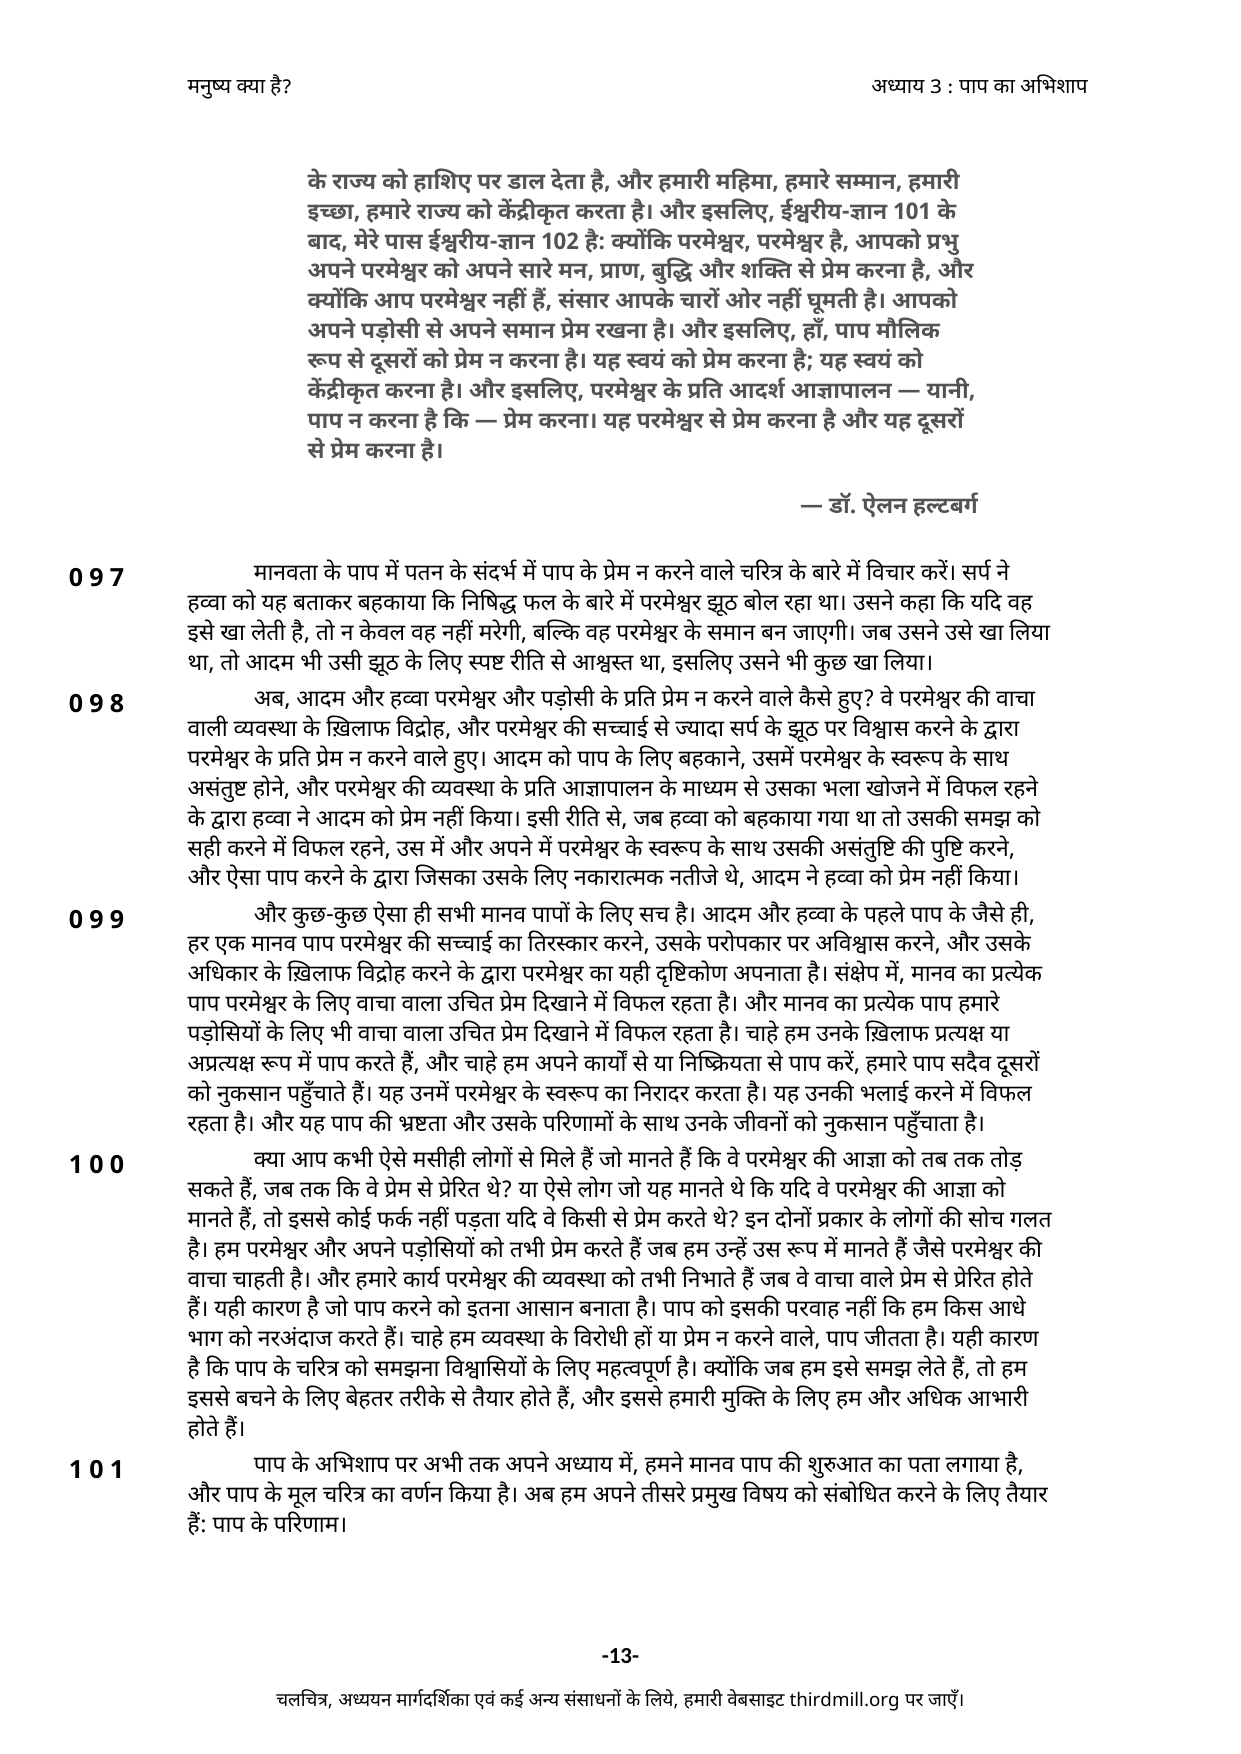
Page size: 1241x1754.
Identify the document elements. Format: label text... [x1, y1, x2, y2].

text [307, 169, 978, 468]
text — डॉ. ऐलन हल्टबर्ग [187, 493, 978, 523]
text क्या आप कभी ऐसे मसीही लोगों से मिले हैं जो मानते हैं कि वे परमेश्वर की आज्ञा को तब तक तोड़ सकते हैं, जब तक कि वे प्रेम से प्रेरित थे? या ऐसे लोग जो यह मानते थे कि यदि वे परमेश्वर की आज्ञा को मानते हैं, तो इससे कोई फर्क नहीं पड़ता यदि वे किसी से प्रेम करते थे? इन दोनों प्रकार के लोगों की सोच गलत है। हम परमेश्वर और अपने पड़ोसियों को तभी प्रेम करते हैं जब हम उन्हें उस रूप में मानते हैं जैसे परमेश्वर की वाचा चाहती है। और हमारे कार्य परमेश्वर की व्यवस्था को तभी निभाते हैं जब वे वाचा वाले प्रेम से प्रेरित होते हैं। यही कारण है जो पाप करने को इतना आसान बनाता है। पाप को इसकी परवाह नहीं कि हम किस आधे भाग को नरअंदाज करते हैं। चाहे हम व्यवस्था के विरोधी हों या प्रेम न करने वाले, पाप जीतता है। यही कारण है कि पाप के चरित्र को समझना विश्वासियों के लिए महत्वपूर्ण है। क्योंकि जब हम इसे समझ लेते हैं, तो हम इससे बचने के लिए बेहतर तरीके से तैयार होते हैं, और इससे हमारी मुक्ति के लिए हम और अधिक आभारी होते हैं। [187, 1147, 1053, 1446]
text मानवता के पाप में पतन के संदर्भ में पाप के प्रेम न करने वाले चरित्र के बारे में विचार करें। सर्प ने हव्वा को यह बताकर बहकाया कि निषिद्ध फल के बारे में परमेश्वर झूठ बोल रहा था। उसने कहा कि यदि वह इसे खा लेती है, तो न केवल वह नहीं मरेगी, बल्कि वह परमेश्वर के समान बन जाएगी। जब उसने उसे खा लिया था, तो आदम भी उसी झूठ के लिए स्पष्ट रीति से आश्वस्त था, इसलिए उसने भी कुछ खा लिया। [187, 560, 1053, 680]
text पाप के अभिशाप पर अभी तक अपने अध्याय में, हमने मानव पाप की शुरुआत का पता लगाया है, और पाप के मूल चरित्र का वर्णन किया है। अब हम अपने तीसरे प्रमुख विषय को संबोधित करने के लिए तैयार हैं: पाप के परिणाम। [187, 1452, 1053, 1542]
text अब, आदम और हव्वा परमेश्वर और पड़ोसी के प्रति प्रेम न करने वाले कैसे हुए? वे परमेश्वर की वाचा वाली व्यवस्था के ख़िलाफ विद्रोह, और परमेश्वर की सच्चाई से ज्यादा सर्प के झूठ पर विश्वास करने के द्वारा परमेश्वर के प्रति प्रेम न करने वाले हुए। आदम को पाप के लिए बहकाने, उसमें परमेश्वर के स्वरूप के साथ असंतुष्ट होने, और परमेश्वर की व्यवस्था के प्रति आज्ञापालन के माध्यम से उसका भला खोजने में विफल रहने के द्वारा हव्वा ने आदम को प्रेम नहीं किया। इसी रीति से, जब हव्वा को बहकाया गया था तो उसकी समझ को सही करने में विफल रहने, उस में और अपने में परमेश्वर के स्वरूप के साथ उसकी असंतुष्टि की पुष्टि करने, और ऐसा पाप करने के द्वारा जिसका उसके लिए नकारात्मक नतीजे थे, आदम ने हव्वा को प्रेम नहीं किया। [187, 686, 1053, 895]
text और कुछ-कुछ ऐसा ही सभी मानव पापों के लिए सच है। आदम और हव्वा के पहले पाप के जैसे ही, हर एक मानव पाप परमेश्वर की सच्चाई का तिरस्कार करने, उसके परोपकार पर अविश्वास करने, और उसके अधिकार के ख़िलाफ विद्रोह करने के द्वारा परमेश्वर का यही दृष्टिकोण अपनाता है। संक्षेप में, मानव का प्रत्येक पाप परमेश्वर के लिए वाचा वाला उचित प्रेम दिखाने में विफल रहता है। और मानव का प्रत्येक पाप हमारे पड़ोसियों के लिए भी वाचा वाला उचित प्रेम दिखाने में विफल रहता है। चाहे हम उनके ख़िलाफ प्रत्यक्ष या अप्रत्यक्ष रूप में पाप करते हैं, और चाहे हम अपने कार्यों से या निष्क्रियता से पाप करें, हमारे पाप सदैव दूसरों को नुकसान पहुँचाते हैं। यह उनमें परमेश्वर के स्वरूप का निरादर करता है। यह उनकी भलाई करने में विफल रहता है। और यह पाप की भ्रष्टता और उसके परिणामों के साथ उनके जीवनों को नुकसान पहुँचाता है। [187, 901, 1053, 1141]
